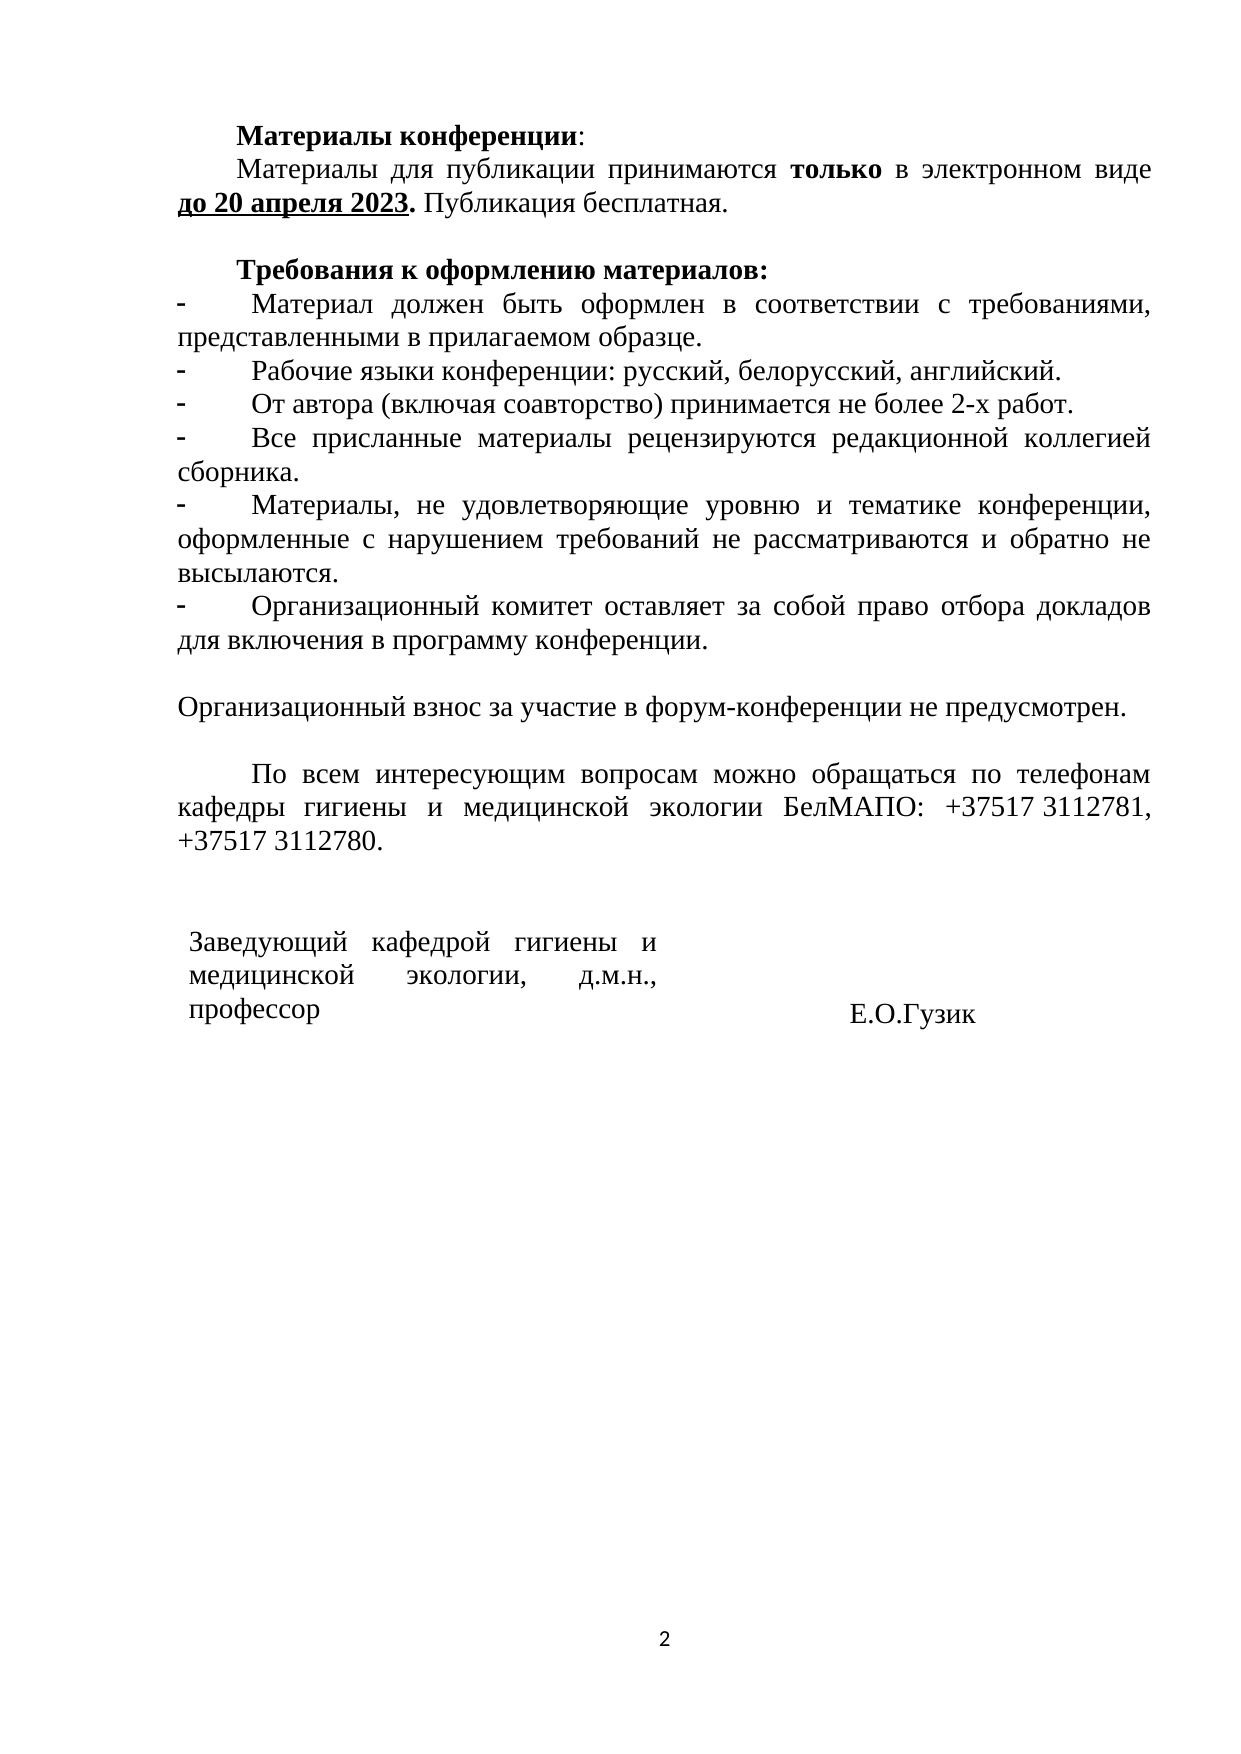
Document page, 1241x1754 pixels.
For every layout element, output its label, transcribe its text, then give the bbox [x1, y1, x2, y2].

list Рабочие языки конференции: русский, белорусский, английский. [176, 353, 1152, 387]
text Материалы конференции: [177, 118, 1152, 152]
list От автора (включая соавторство) принимается не более 2-х работ. [176, 387, 1152, 420]
table_header Заведующий кафедрой гигиены и медицинской экологии, д.м.н., профессор [177, 890, 668, 1029]
list Все присланные материалы рецензируются редакционной коллегией сборника. [176, 420, 1152, 487]
table_header Е.О.Гузик [669, 890, 1142, 1029]
text По всем интересующим вопросам можно обращаться по телефонам кафедры гигиены и медицинской экологии БелМАПО: +37517 3112781, +37517 3112780. [177, 756, 1152, 857]
list Материал должен быть оформлен в соответствии с требованиями, представленными в прилагаемом образце. [176, 286, 1152, 353]
list Организационный комитет оставляет за собой право отбора докладов для включения в программу конференции. [176, 588, 1152, 655]
text Материалы для публикации принимаются только в электронном виде до 20 апреля 2023. Публикация бесплатная. [177, 152, 1152, 219]
text Требования к оформлению материалов: [177, 252, 1152, 286]
text Организационный взнос за участие в форум-конференции не предусмотрен. [177, 689, 1152, 722]
list Материалы, не удовлетворяющие уровню и тематике конференции, оформленные с нарушением требований не рассматриваются и обратно не высылаются. [176, 487, 1152, 588]
